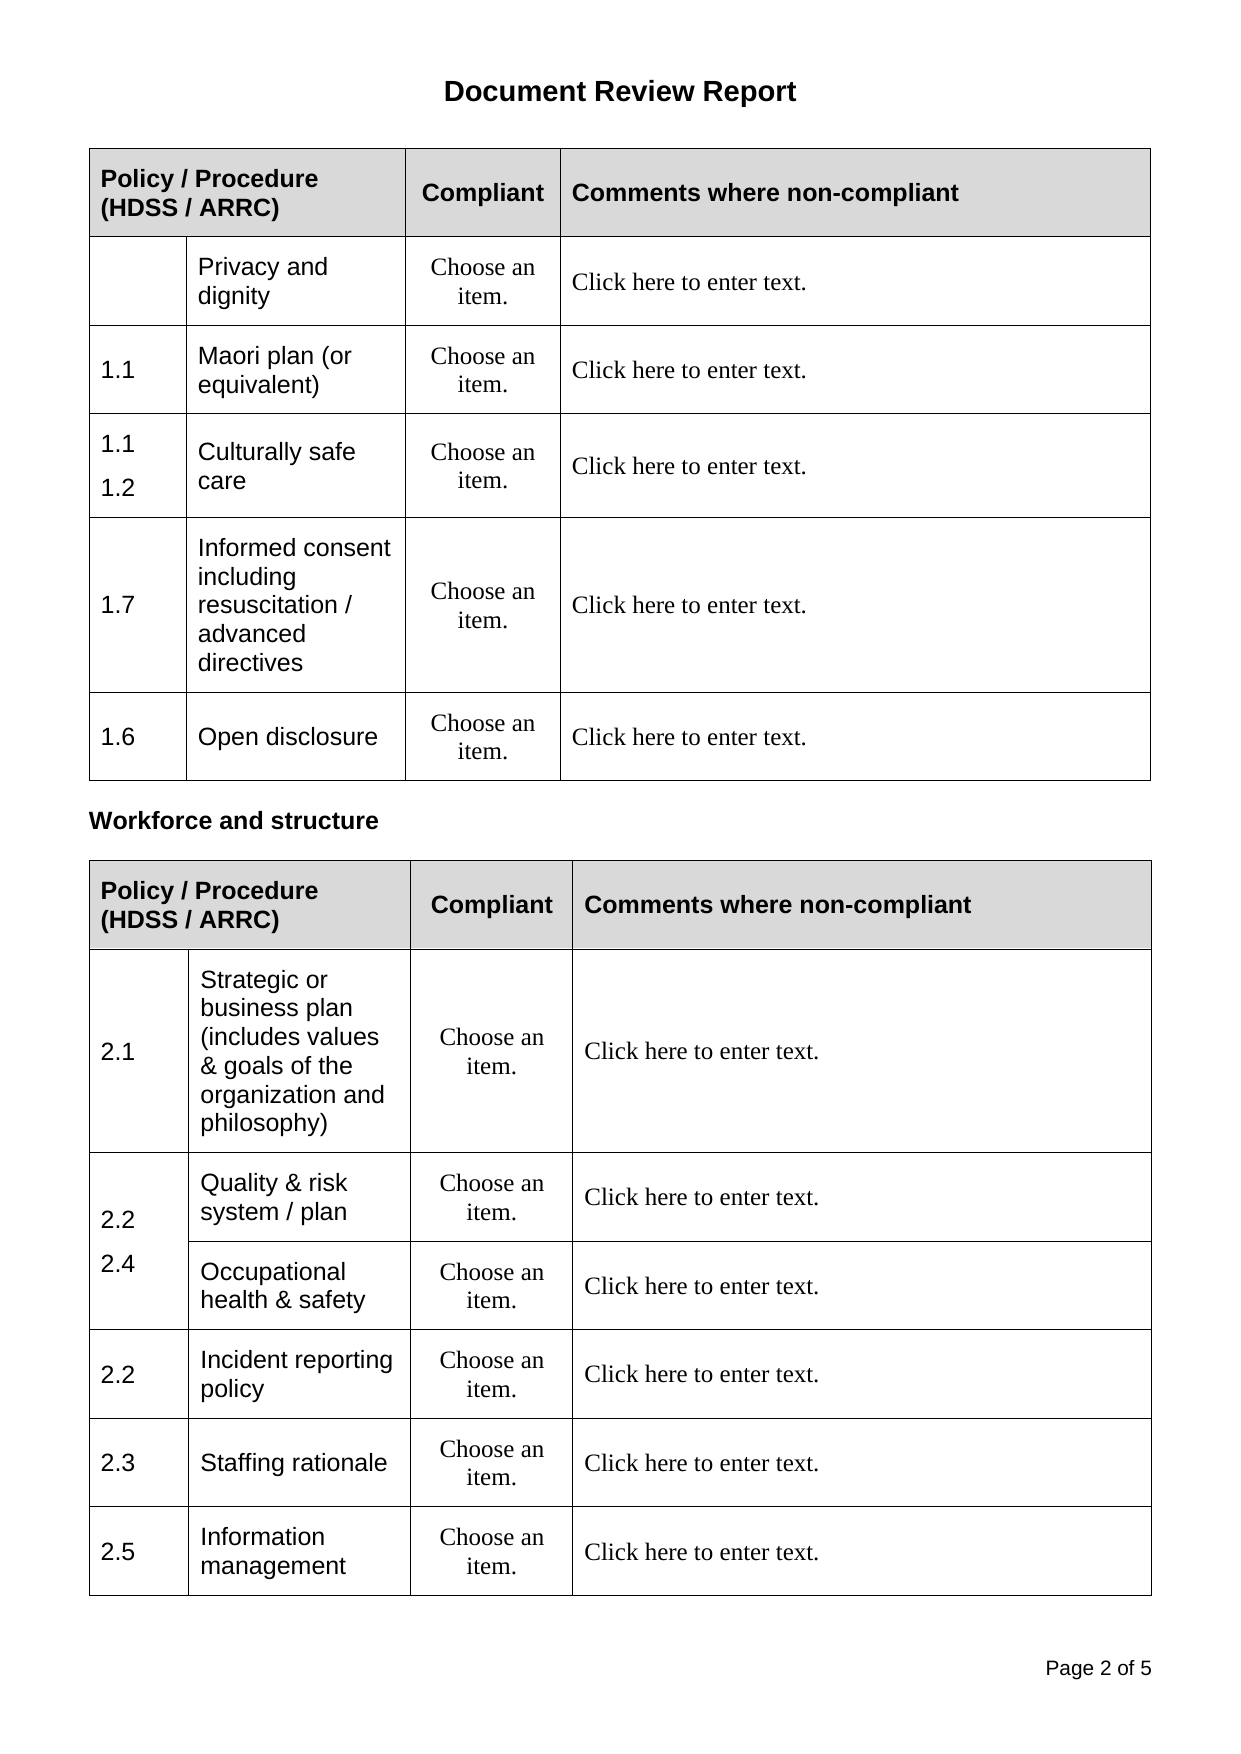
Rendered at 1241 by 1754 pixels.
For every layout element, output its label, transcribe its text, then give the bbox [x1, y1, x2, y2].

table_cell 2.1 [90, 950, 188, 1152]
table_cell Maori plan (or equivalent) [187, 326, 405, 413]
table_cell Strategic or business plan (includes values & goals of the organization and philosophy) [189, 950, 410, 1152]
table_cell 1.1 [90, 326, 186, 413]
table_cell Information management [189, 1507, 410, 1595]
table_cell Incident reporting policy [189, 1330, 410, 1418]
table_cell Privacy and dignity [187, 237, 405, 325]
table_cell 2.2 [90, 1330, 188, 1418]
table_cell Open disclosure [187, 693, 405, 780]
table_header Comments where non-compliant [561, 149, 1150, 236]
table_cell Informed consent including resuscitation / advanced directives [187, 518, 405, 692]
table_header Comments where non-compliant [573, 861, 1151, 948]
table_cell 1.7 [90, 518, 186, 692]
table_cell 1.1 1.2 [90, 414, 186, 517]
table_cell Staffing rationale [189, 1419, 410, 1506]
table_cell Culturally safe care [187, 414, 405, 517]
table_cell 2.3 [90, 1419, 188, 1506]
table_header Compliant [406, 149, 560, 236]
table_cell 2.5 [90, 1507, 188, 1595]
table_cell 2.2 2.4 [90, 1153, 188, 1329]
table_cell Occupational health & safety [189, 1242, 410, 1329]
table_cell 1.6 [90, 693, 186, 780]
table_cell Quality & risk system / plan [189, 1153, 410, 1241]
table_header Policy / Procedure (HDSS / ARRC) [90, 861, 410, 948]
text Workforce and structure [89, 806, 1152, 835]
table_header Compliant [411, 861, 572, 948]
table_header Policy / Procedure (HDSS / ARRC) [90, 149, 405, 236]
